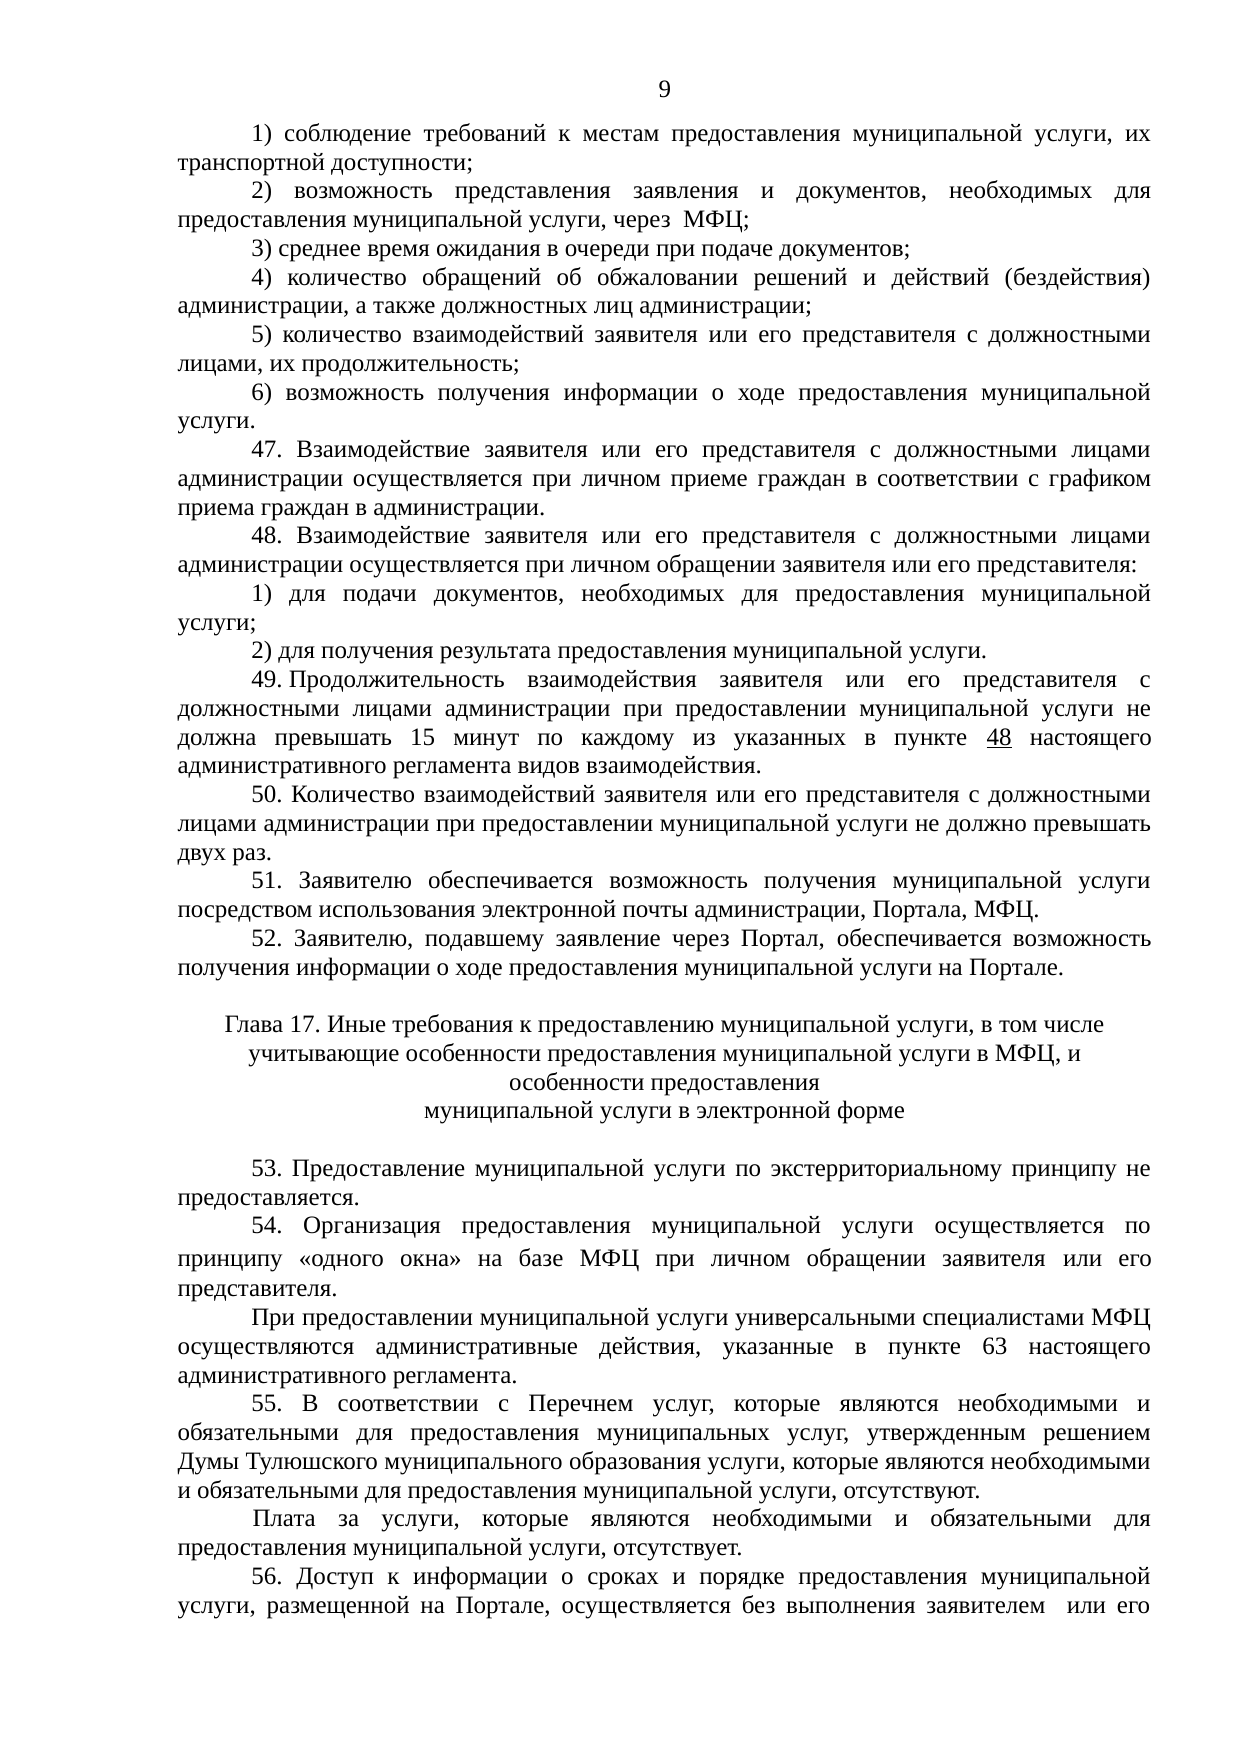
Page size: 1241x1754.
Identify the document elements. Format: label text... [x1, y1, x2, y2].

text 48. Взаимодействие заявителя или его представителя с должностными лицами администрации осуществляется при личном обращении заявителя или его представителя: [177, 521, 1152, 578]
text 6) возможность получения информации о ходе предоставления муниципальной услуги. [177, 377, 1152, 434]
text 2) для получения результата предоставления муниципальной услуги. [177, 636, 1152, 664]
text 53. Предоставление муниципальной услуги по экстерриториальному принципу не предоставляется. [177, 1153, 1152, 1211]
text Глава 17. Иные требования к предоставлению муниципальной услуги, в том числе учитывающие особенности предоставления муниципальной услуги в МФЦ, и особенности предоставления [177, 1009, 1152, 1096]
text При предоставлении муниципальной услуги универсальными специалистами МФЦ осуществляются административные действия, указанные в пункте 63 настоящего административного регламента. [177, 1302, 1152, 1388]
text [177, 1561, 1152, 1618]
text 3) среднее время ожидания в очереди при подаче документов; [177, 233, 1152, 262]
text 1) для подачи документов, необходимых для предоставления муниципальной услуги; [177, 578, 1152, 636]
text 47. Взаимодействие заявителя или его представителя с должностными лицами администрации осуществляется при личном приеме граждан в соответствии с графиком приема граждан в администрации. [177, 434, 1152, 521]
text Плата за услуги, которые являются необходимыми и обязательными для предоставления муниципальной услуги, отсутствует. [177, 1503, 1152, 1561]
text 55. В соответствии с Перечнем услуг, которые являются необходимыми и обязательными для предоставления муниципальных услуг, утвержденным решением Думы Тулюшского муниципального образования услуги, которые являются необходимыми и обязательными для предоставления муниципальной услуги, отсутствуют. [177, 1388, 1152, 1503]
text 54. Организация предоставления муниципальной услуги осуществляется по принципу «одного окна» на базе МФЦ при личном обращении заявителя или его представителя. [177, 1211, 1152, 1302]
text 50. Количество взаимодействий заявителя или его представителя с должностными лицами администрации при предоставлении муниципальной услуги не должно превышать двух раз. [177, 779, 1152, 866]
text 2) возможность представления заявления и документов, необходимых для предоставления муниципальной услуги, через МФЦ; [177, 176, 1152, 233]
text 49. Продолжительность взаимодействия заявителя или его представителя с должностными лицами администрации при предоставлении муниципальной услуги не должна превышать 15 минут по каждому из указанных в пункте 48 настоящего административного регламента видов взаимодействия. [177, 664, 1152, 779]
text 4) количество обращений об обжаловании решений и действий (бездействия) администрации, а также должностных лиц администрации; [177, 262, 1152, 319]
text 1) соблюдение требований к местам предоставления муниципальной услуги, их транспортной доступности; [177, 118, 1152, 176]
text муниципальной услуги в электронной форме [177, 1096, 1152, 1124]
text 52. Заявителю, подавшему заявление через Портал, обеспечивается возможность получения информации о ходе предоставления муниципальной услуги на Портале. [177, 923, 1152, 981]
text 5) количество взаимодействий заявителя или его представителя с должностными лицами, их продолжительность; [177, 319, 1152, 377]
text 51. Заявителю обеспечивается возможность получения муниципальной услуги посредством использования электронной почты администрации, Портала, МФЦ. [177, 866, 1152, 923]
